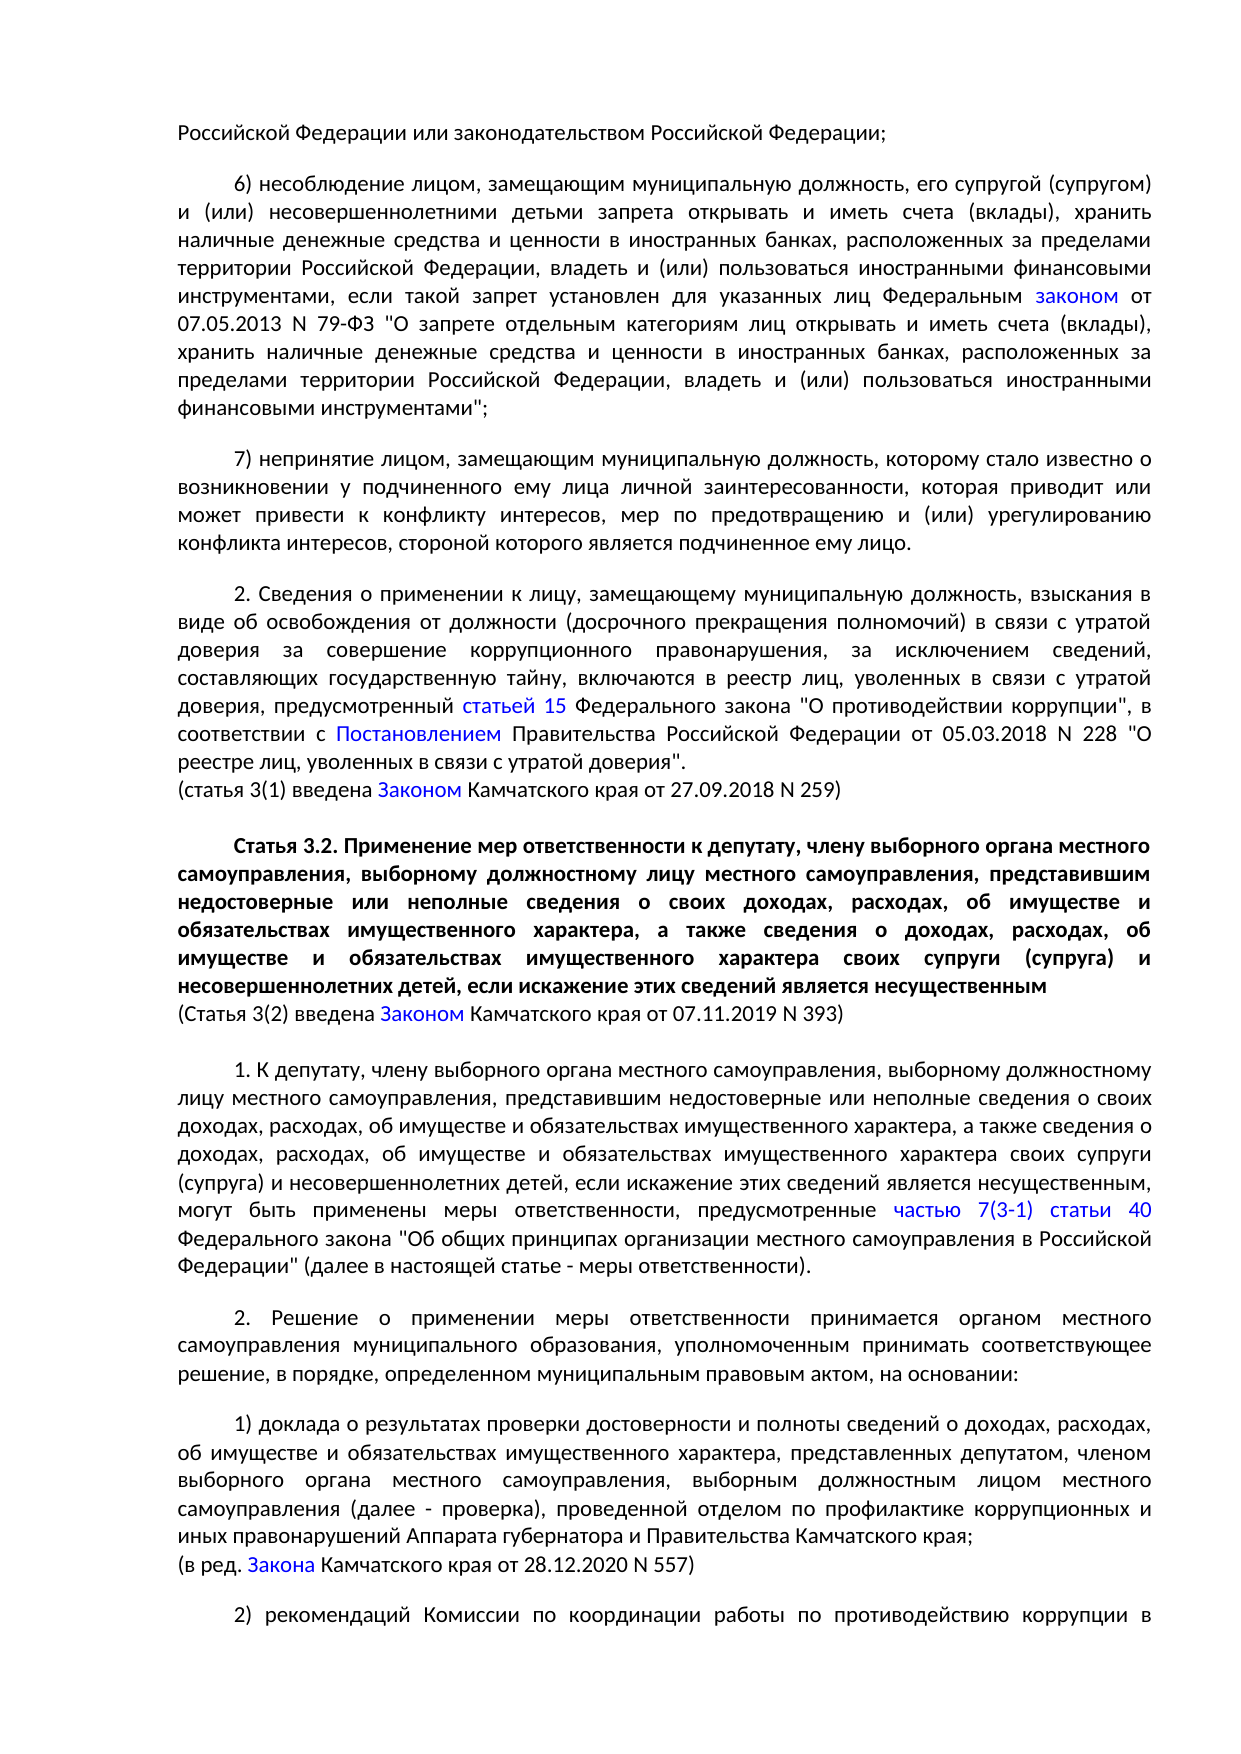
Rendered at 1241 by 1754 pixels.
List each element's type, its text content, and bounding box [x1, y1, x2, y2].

text (статья 3(1) введена Законом Камчатского края от 27.09.2018 N 259) [177, 775, 1152, 803]
title Статья 3.2. Применение мер ответственности к депутату, члену выборного органа местного самоуправления, выборному должностному лицу местного самоуправления, представившим недостоверные или неполные сведения о своих доходах, расходах, об имуществе и обязательствах имущественного характера, а также сведения о доходах, расходах, об имуществе и обязательствах имущественного характера своих супруги (супруга) и несовершеннолетних детей, если искажение этих сведений является несущественным [177, 831, 1152, 999]
text 2. Сведения о применении к лицу, замещающему муниципальную должность, взыскания в виде об освобождения от должности (досрочного прекращения полномочий) в связи с утратой доверия за совершение коррупционного правонарушения, за исключением сведений, составляющих государственную тайну, включаются в реестр лиц, уволенных в связи с утратой доверия, предусмотренный статьей 15 Федерального закона "О противодействии коррупции", в соответствии с Постановлением Правительства Российской Федерации от 05.03.2018 N 228 "О реестре лиц, уволенных в связи с утратой доверия". [177, 579, 1152, 775]
text (в ред. Закона Камчатского края от 28.12.2020 N 557) [177, 1550, 1152, 1578]
text 1. К депутату, члену выборного органа местного самоуправления, выборному должностному лицу местного самоуправления, представившим недостоверные или неполные сведения о своих доходах, расходах, об имуществе и обязательствах имущественного характера, а также сведения о доходах, расходах, об имуществе и обязательствах имущественного характера своих супруги (супруга) и несовершеннолетних детей, если искажение этих сведений является несущественным, могут быть применены меры ответственности, предусмотренные частью 7(3-1) статьи 40 Федерального закона "Об общих принципах организации местного самоуправления в Российской Федерации" (далее в настоящей статье - меры ответственности). [177, 1056, 1152, 1280]
text 7) непринятие лицом, замещающим муниципальную должность, которому стало известно о возникновении у подчиненного ему лица личной заинтересованности, которая приводит или может привести к конфликту интересов, мер по предотвращению и (или) урегулированию конфликта интересов, стороной которого является подчиненное ему лицо. [177, 444, 1152, 556]
text 1) доклада о результатах проверки достоверности и полноты сведений о доходах, расходах, об имуществе и обязательствах имущественного характера, представленных депутатом, членом выборного органа местного самоуправления, выборным должностным лицом местного самоуправления (далее - проверка), проведенной отделом по профилактике коррупционных и иных правонарушений Аппарата губернатора и Правительства Камчатского края; [177, 1409, 1152, 1550]
text 2. Решение о применении меры ответственности принимается органом местного самоуправления муниципального образования, уполномоченным принимать соответствующее решение, в порядке, определенном муниципальным правовым актом, на основании: [177, 1303, 1152, 1387]
text 6) несоблюдение лицом, замещающим муниципальную должность, его супругой (супругом) и (или) несовершеннолетними детьми запрета открывать и иметь счета (вклады), хранить наличные денежные средства и ценности в иностранных банках, расположенных за пределами территории Российской Федерации, владеть и (или) пользоваться иностранными финансовыми инструментами, если такой запрет установлен для указанных лиц Федеральным законом от 07.05.2013 N 79-ФЗ "О запрете отдельным категориям лиц открывать и иметь счета (вклады), хранить наличные денежные средства и ценности в иностранных банках, расположенных за пределами территории Российской Федерации, владеть и (или) пользоваться иностранными финансовыми инструментами"; [177, 169, 1152, 421]
text (Статья 3(2) введена Законом Камчатского края от 07.11.2019 N 393) [177, 999, 1152, 1027]
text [177, 1601, 1152, 1629]
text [177, 118, 1152, 146]
